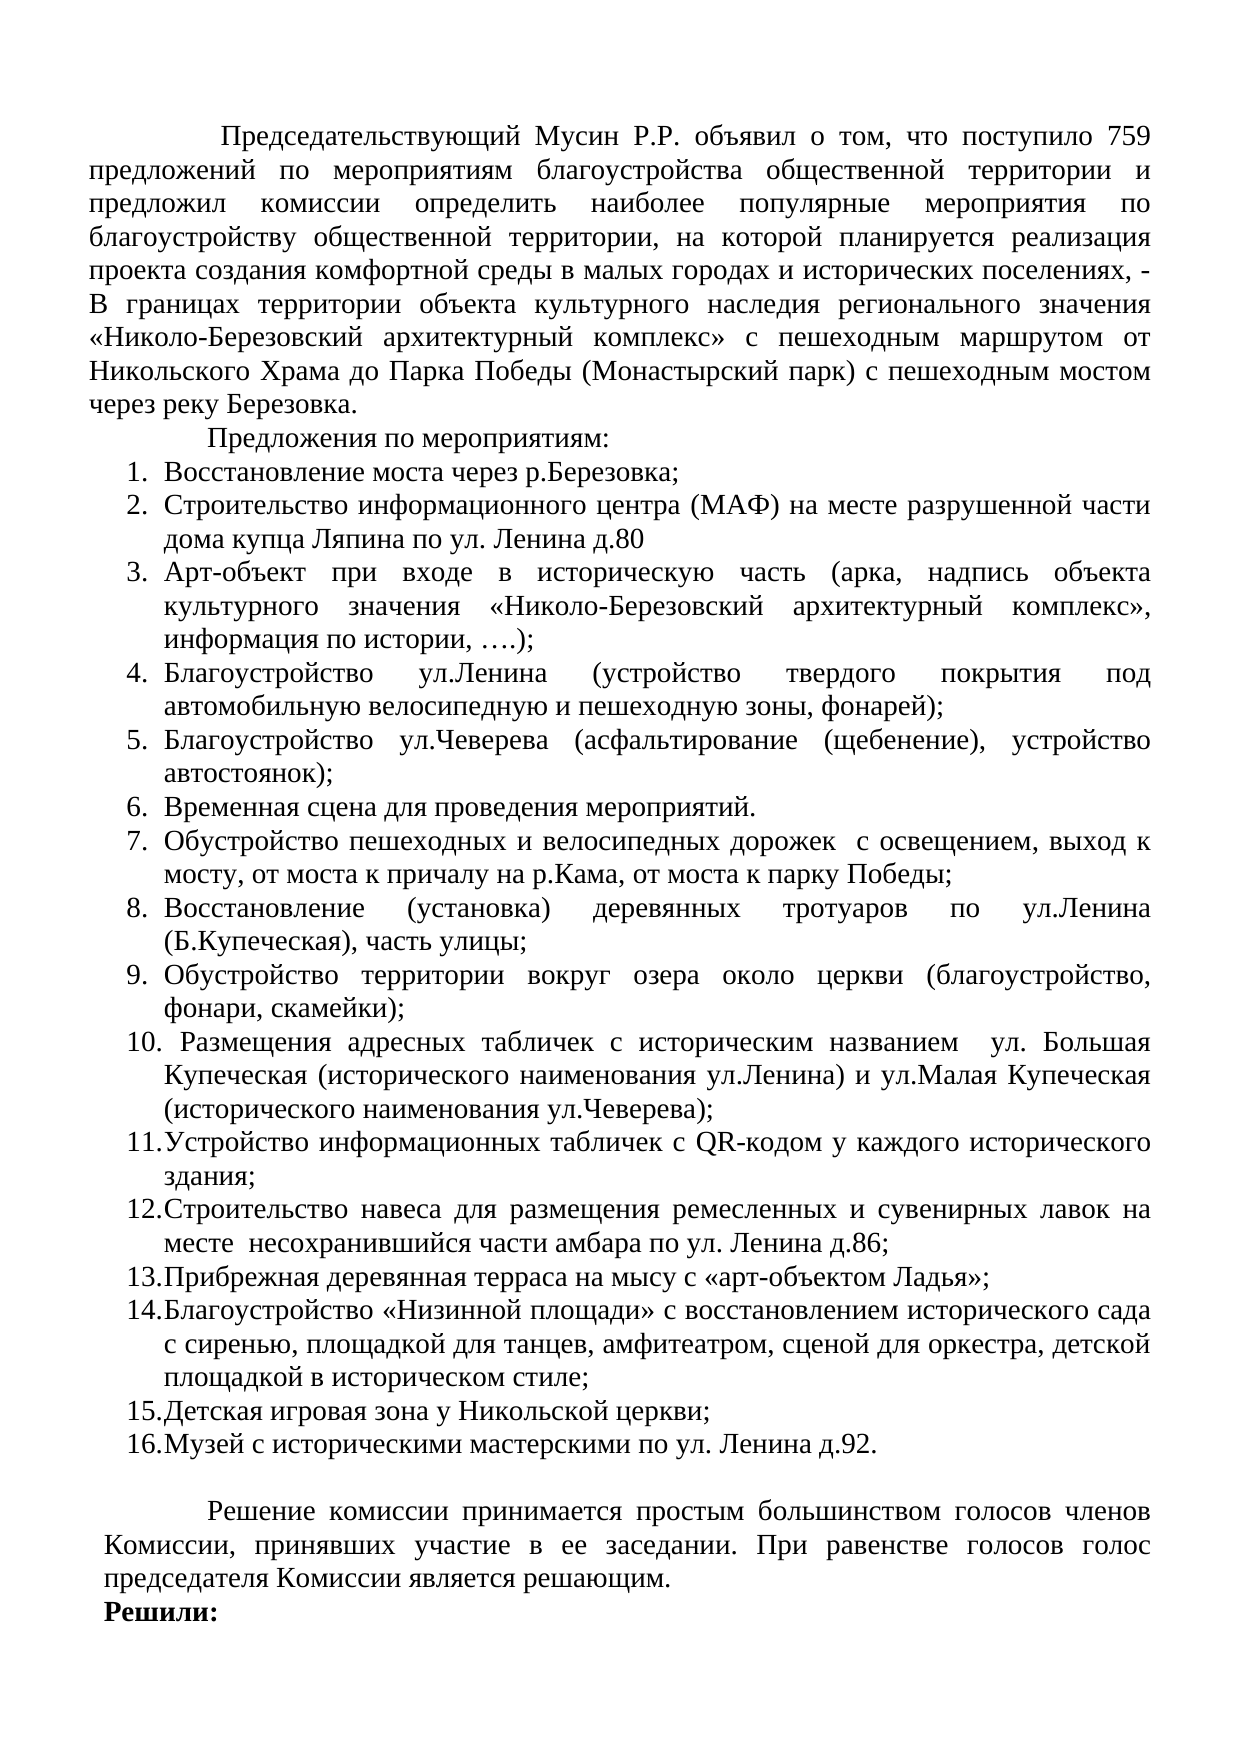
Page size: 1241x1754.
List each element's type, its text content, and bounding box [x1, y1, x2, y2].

list Временная сцена для проведения мероприятий. [126, 789, 1152, 823]
list Размещения адресных табличек с историческим названием ул. Большая Купеческая (исторического наименования ул.Ленина) и ул.Малая Купеческая (исторического наименования ул.Чеверева); [126, 1024, 1152, 1124]
list Строительство навеса для размещения ремесленных и сувенирных лавок на месте несохранившийся части амбара по ул. Ленина д.86; [126, 1192, 1152, 1259]
list Детская игровая зона у Никольской церкви; [126, 1393, 1152, 1426]
list Обустройство территории вокруг озера около церкви (благоустройство, фонари, скамейки); [126, 957, 1152, 1024]
list Обустройство пешеходных и велосипедных дорожек с освещением, выход к мосту, от моста к причалу на р.Кама, от моста к парку Победы; [126, 823, 1152, 890]
list Арт-объект при входе в историческую часть (арка, надпись объекта культурного значения «Николо-Березовский архитектурный комплекс», информация по истории, ….); [126, 554, 1152, 655]
text Решение комиссии принимается простым большинством голосов членов Комиссии, принявших участие в ее заседании. При равенстве голосов голос председателя Комиссии является решающим. [103, 1493, 1152, 1594]
text Председательствующий Мусин Р.Р. объявил о том, что поступило 759 предложений по мероприятиям благоустройства общественной территории и предложил комиссии определить наиболее популярные мероприятия по благоустройству общественной территории, на которой планируется реализация проекта создания комфортной среды в малых городах и исторических поселениях, - В границах территории объекта культурного наследия регионального значения «Николо-Березовский архитектурный комплекс» с пешеходным маршрутом от Никольского Храма до Парка Победы (Монастырский парк) с пешеходным мостом через реку Березовка. [89, 118, 1152, 420]
list Благоустройство ул.Ленина (устройство твердого покрытия под автомобильную велосипедную и пешеходную зоны, фонарей); [126, 655, 1152, 722]
list Восстановление моста через р.Березовка; [126, 454, 1152, 487]
list Строительство информационного центра (МАФ) на месте разрушенной части дома купца Ляпина по ул. Ленина д.80 [126, 487, 1152, 554]
list Устройство информационных табличек с QR-кодом у каждого исторического здания; [126, 1124, 1152, 1192]
list Благоустройство ул.Чеверева (асфальтирование (щебенение), устройство автостоянок); [126, 722, 1152, 789]
list Благоустройство «Низинной площади» с восстановлением исторического сада с сиренью, площадкой для танцев, амфитеатром, сценой для оркестра, детской площадкой в историческом стиле; [126, 1292, 1152, 1393]
list Восстановление (установка) деревянных тротуаров по ул.Ленина (Б.Купеческая), часть улицы; [126, 890, 1152, 957]
list Музей с историческими мастерскими по ул. Ленина д.92. [126, 1426, 1152, 1460]
text Решили: [103, 1594, 1152, 1628]
list Прибрежная деревянная терраса на мысу с «арт-объектом Ладья»; [126, 1259, 1152, 1292]
text Предложения по мероприятиям: [89, 420, 1152, 454]
